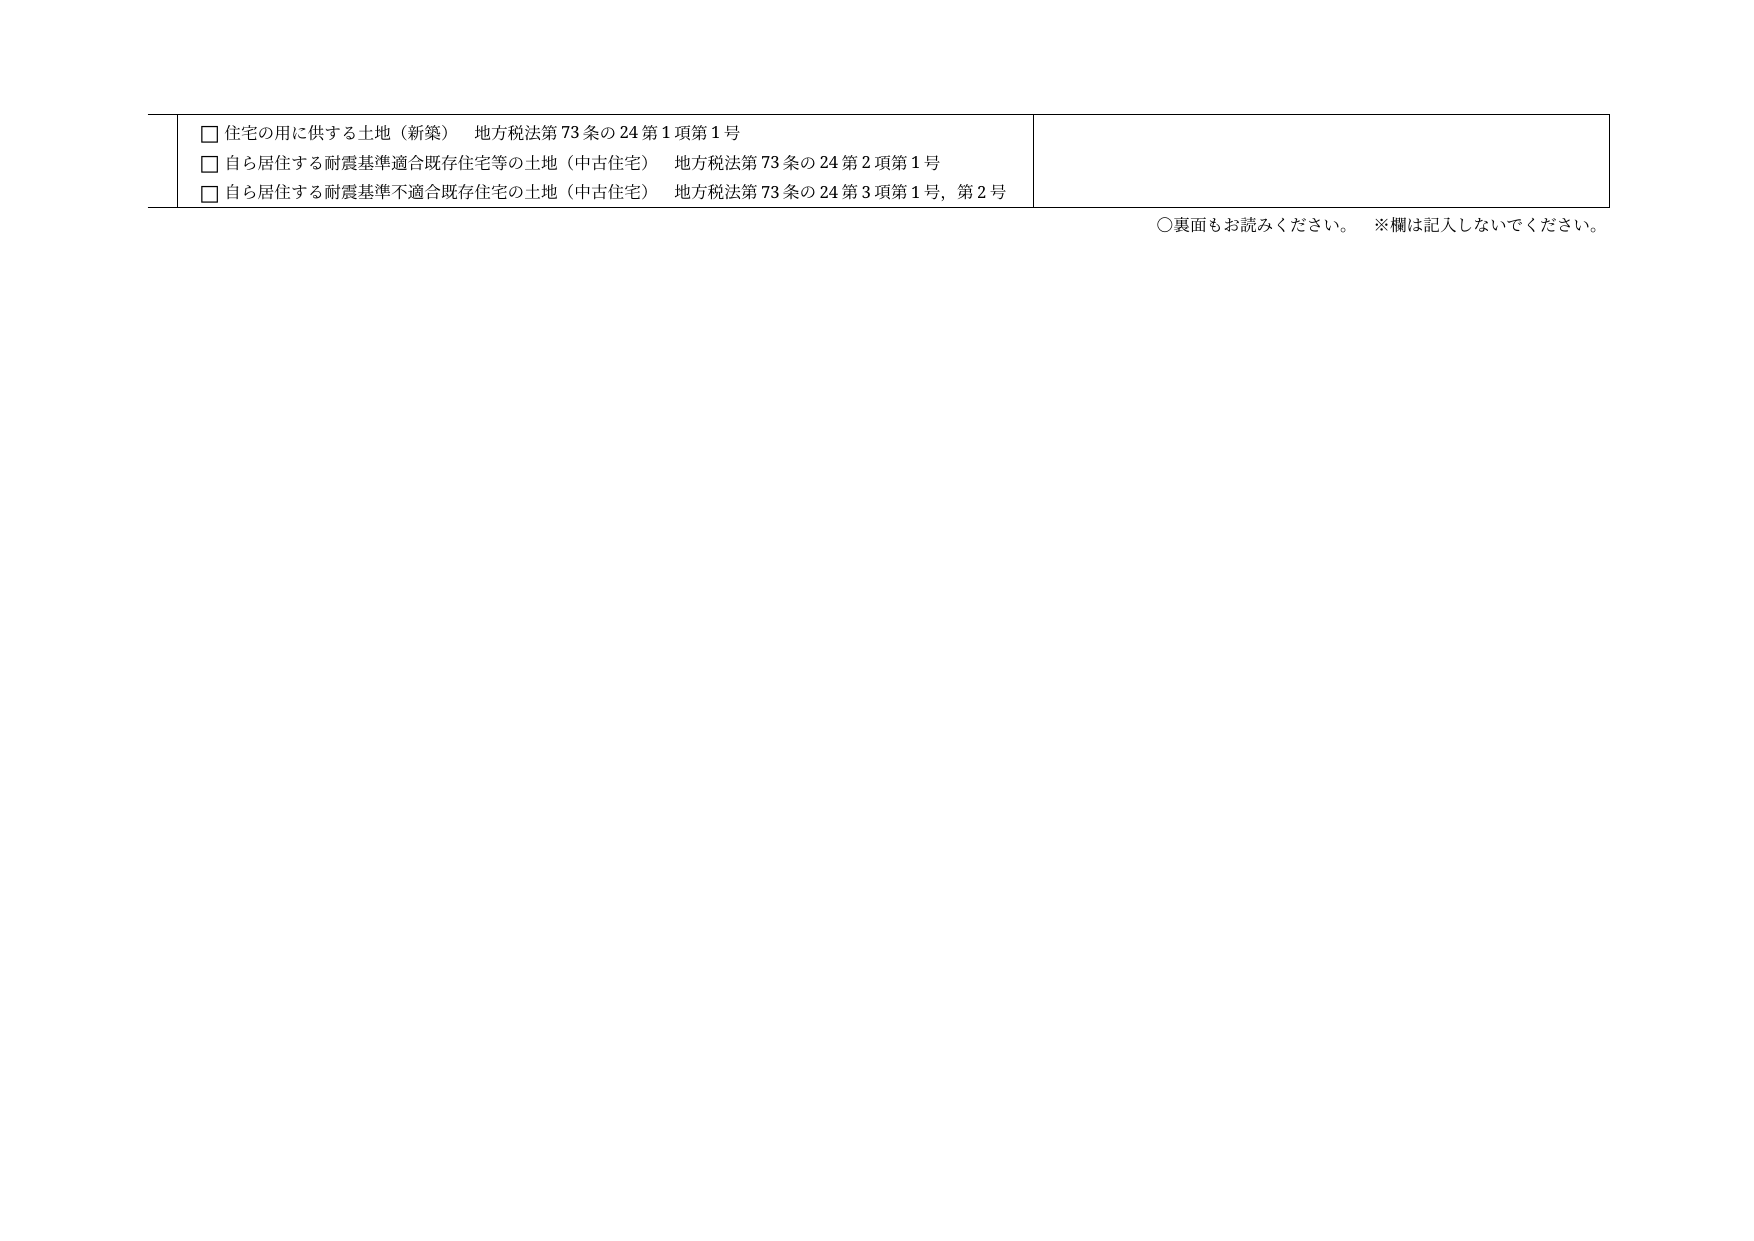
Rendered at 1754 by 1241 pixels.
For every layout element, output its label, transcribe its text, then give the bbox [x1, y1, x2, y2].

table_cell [178, 115, 1033, 207]
table_cell [1034, 115, 1609, 207]
text 〇裏面もお読みください。 ※欄は記入しないでください。 [148, 208, 1606, 241]
